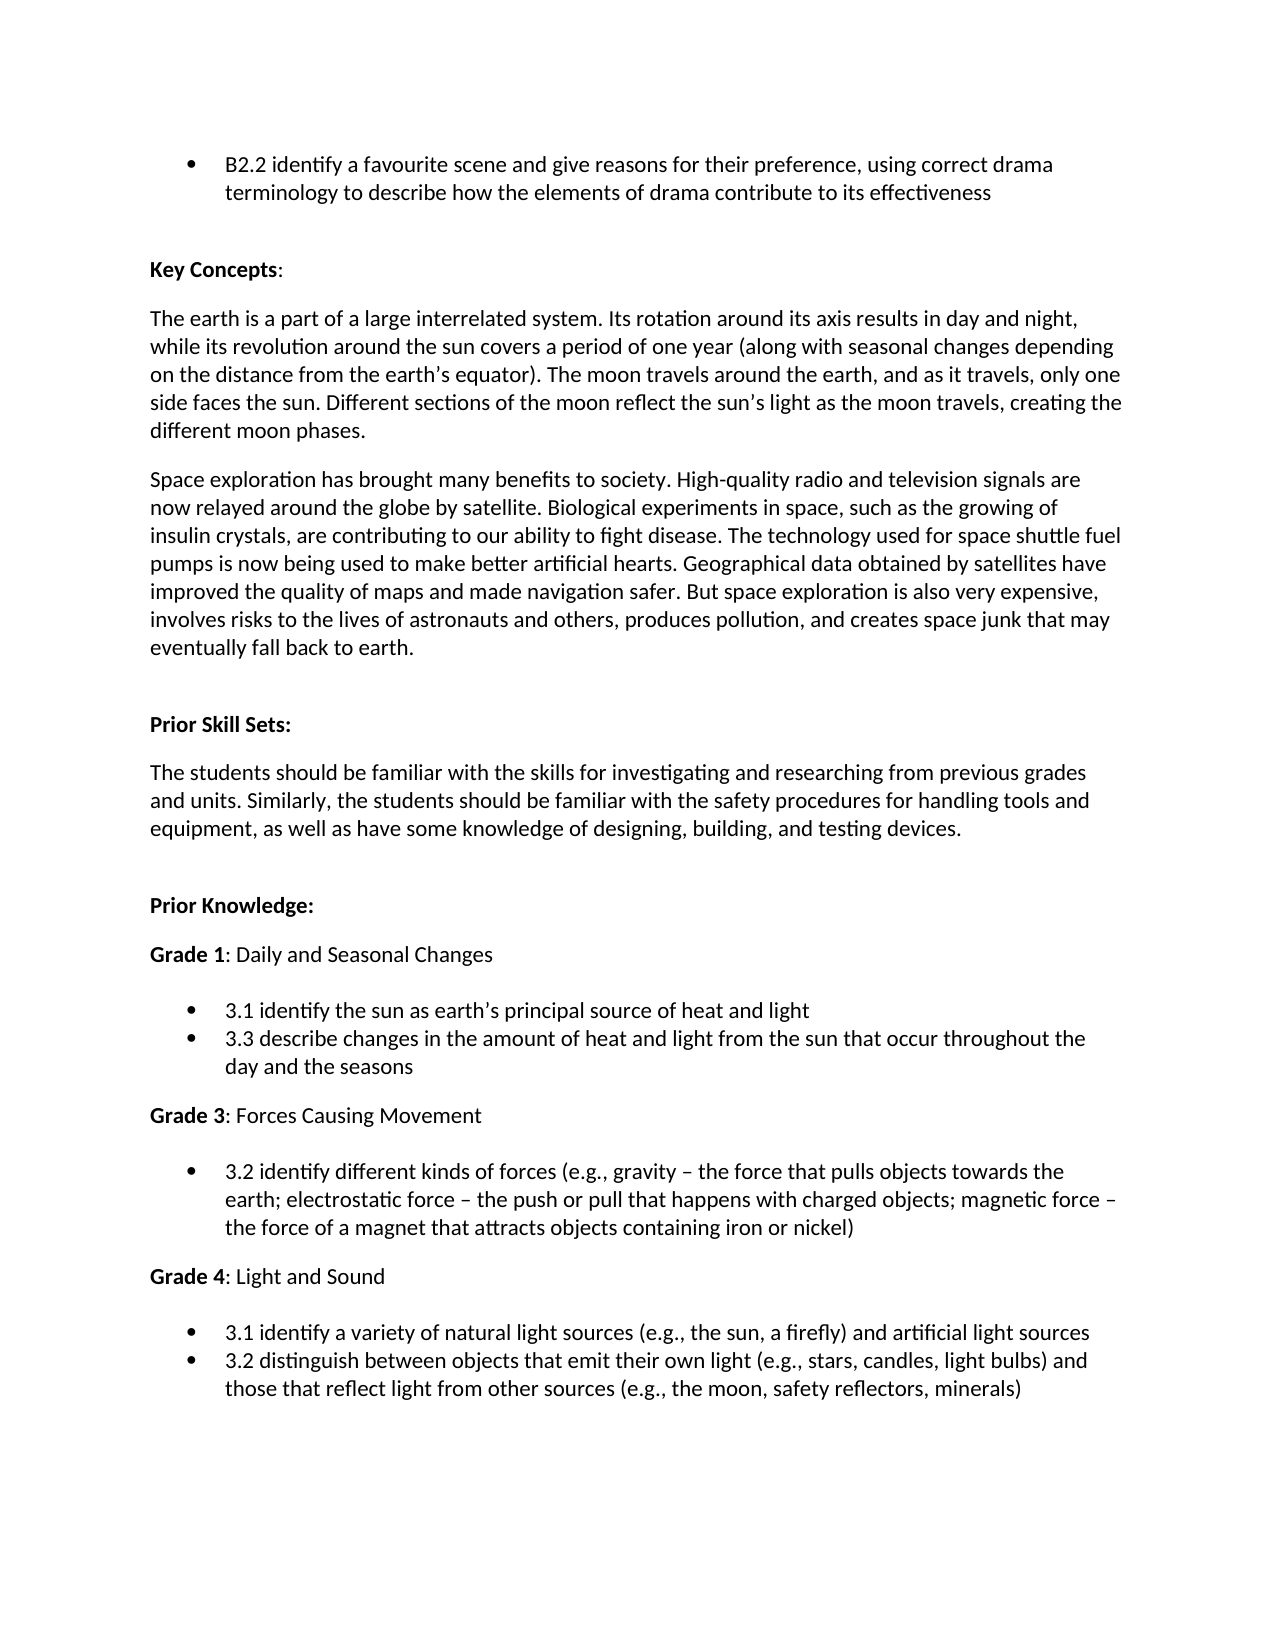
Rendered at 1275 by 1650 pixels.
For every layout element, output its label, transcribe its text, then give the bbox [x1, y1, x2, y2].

text Grade 3: Forces Causing Movement [150, 1101, 1125, 1129]
list 3.3 describe changes in the amount of heat and light from the sun that occur throughout the day and the seasons [187, 1024, 1125, 1080]
list 3.2 distinguish between objects that emit their own light (e.g., stars, candles, light bulbs) and those that reflect light from other sources (e.g., the moon, safety reflectors, minerals) [187, 1346, 1125, 1402]
list 3.1 identify a variety of natural light sources (e.g., the sun, a firefly) and artificial light sources [187, 1318, 1125, 1346]
text Prior Skill Sets: [150, 682, 1125, 738]
text Prior Knowledge: [150, 863, 1125, 919]
text The earth is a part of a large interrelated system. Its rotation around its axis results in day and night, while its revolution around the sun covers a period of one year (along with seasonal changes depending on the distance from the earth’s equator). The moon travels around the earth, and as it travels, only one side faces the sun. Different sections of the moon reflect the sun’s light as the moon travels, creating the different moon phases. [150, 304, 1125, 444]
text The students should be familiar with the skills for investigating and researching from previous grades and units. Similarly, the students should be familiar with the safety procedures for handling tools and equipment, as well as have some knowledge of designing, building, and testing devices. [150, 758, 1125, 843]
text Grade 4: Light and Sound [150, 1262, 1125, 1290]
list 3.1 identify the sun as earth’s principal source of heat and light [187, 996, 1125, 1024]
text Grade 1: Daily and Seasonal Changes [150, 940, 1125, 968]
text Key Concepts: [150, 227, 1125, 283]
text Space exploration has brought many benefits to society. High-quality radio and television signals are now relayed around the globe by satellite. Biological experiments in space, such as the growing of insulin crystals, are contributing to our ability to fight disease. The technology used for space shuttle fuel pumps is now being used to make better artificial hearts. Geographical data obtained by satellites have improved the quality of maps and made navigation safer. But space exploration is also very expensive, involves risks to the lives of astronauts and others, produces pollution, and creates space junk that may eventually fall back to earth. [150, 465, 1125, 661]
list B2.2 identify a favourite scene and give reasons for their preference, using correct drama terminology to describe how the elements of drama contribute to its effectiveness [187, 150, 1125, 206]
list 3.2 identify different kinds of forces (e.g., gravity – the force that pulls objects towards the earth; electrostatic force – the push or pull that happens with charged objects; magnetic force – the force of a magnet that attracts objects containing iron or nickel) [187, 1157, 1125, 1241]
